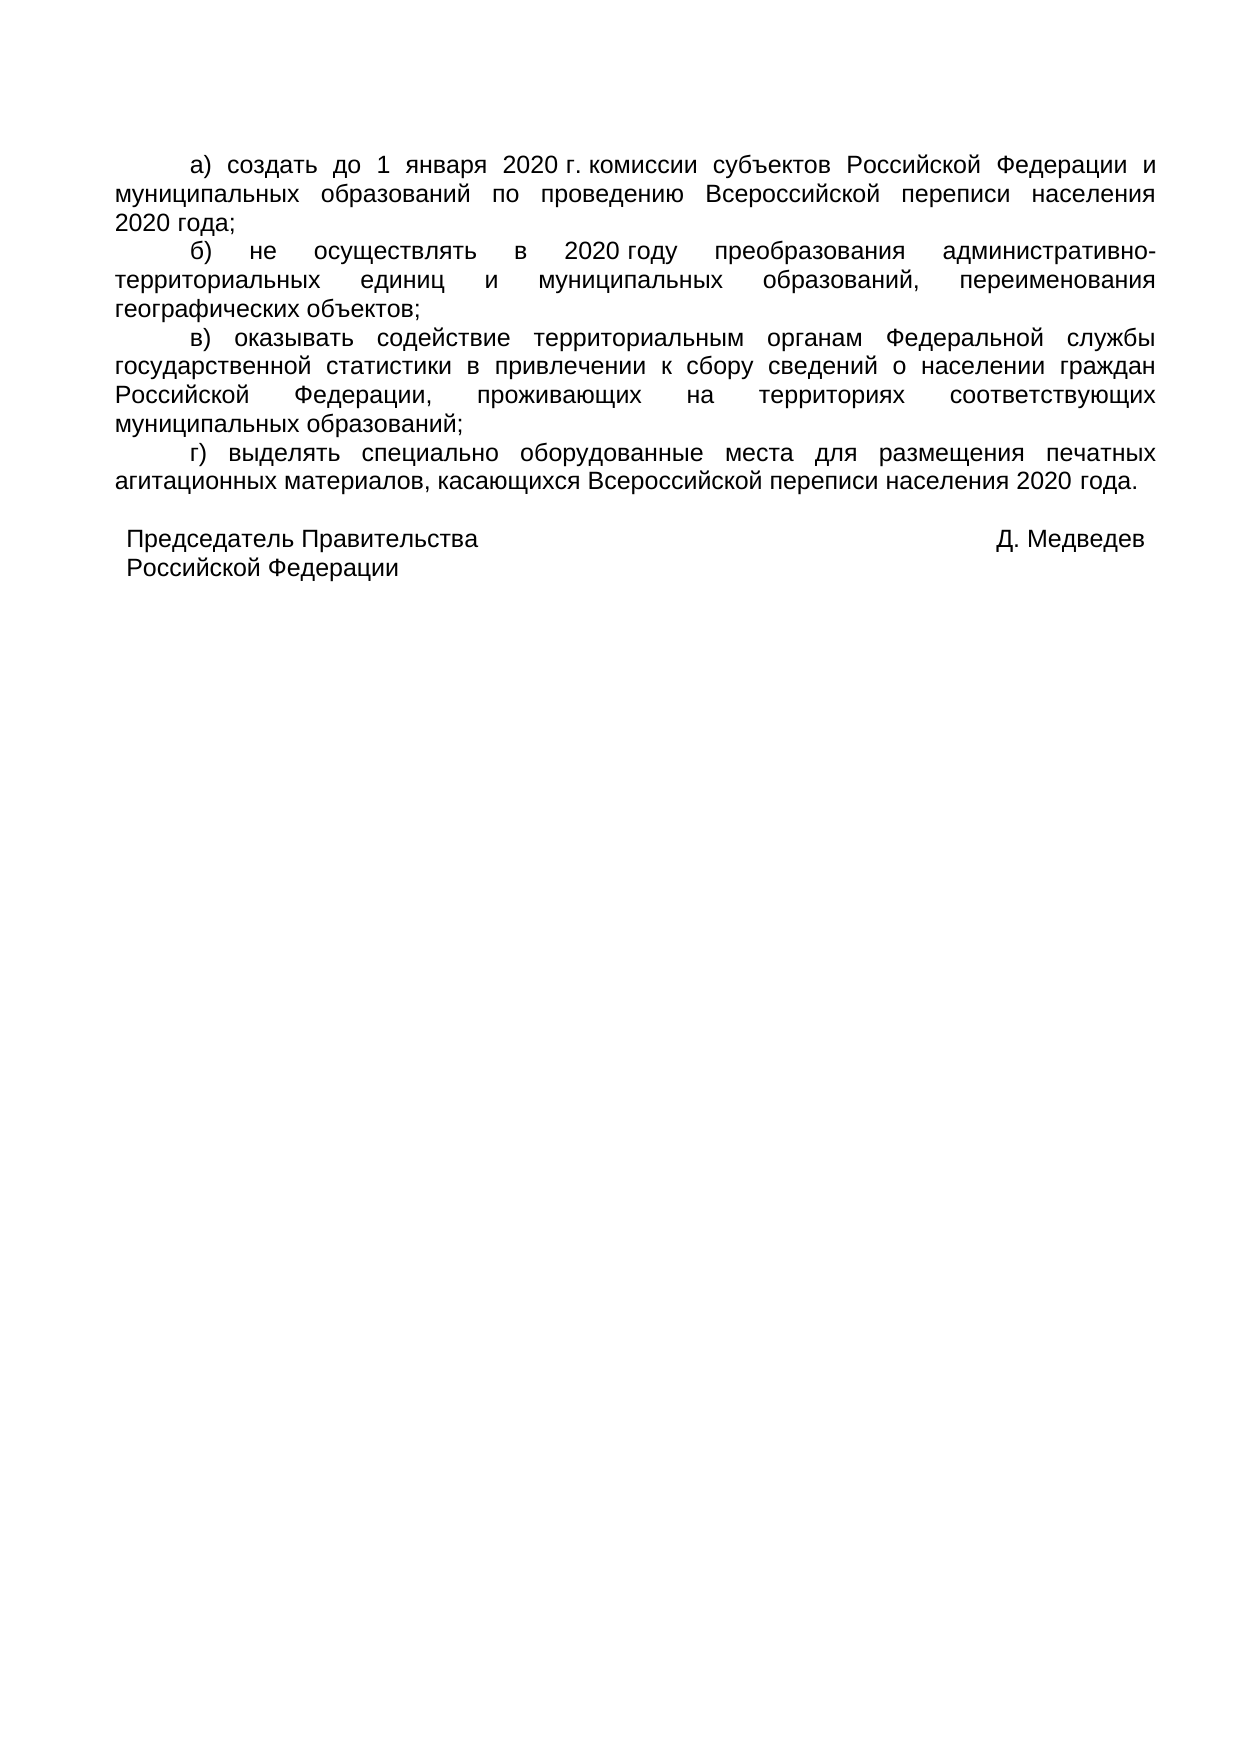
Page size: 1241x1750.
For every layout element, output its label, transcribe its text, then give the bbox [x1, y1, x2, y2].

text а) создать до 1 января 2020 г. комиссии субъектов Российской Федерации и муниципальных образований по проведению Всероссийской переписи населения 2020 года; [114, 150, 1157, 236]
table_header Д. Медведев [809, 524, 1156, 581]
table_header Председатель Правительства Российской Федерации [115, 524, 809, 581]
text б) не осуществлять в 2020 году преобразования административно-территориальных единиц и муниципальных образований, переименования географических объектов; [114, 236, 1157, 322]
text в) оказывать содействие территориальным органам Федеральной службы государственной статистики в привлечении к сбору сведений о населении граждан Российской Федерации, проживающих на территориях соответствующих муниципальных образований; [114, 322, 1157, 437]
text г) выделять специально оборудованные места для размещения печатных агитационных материалов, касающихся Всероссийской переписи населения 2020 года. [114, 437, 1157, 495]
